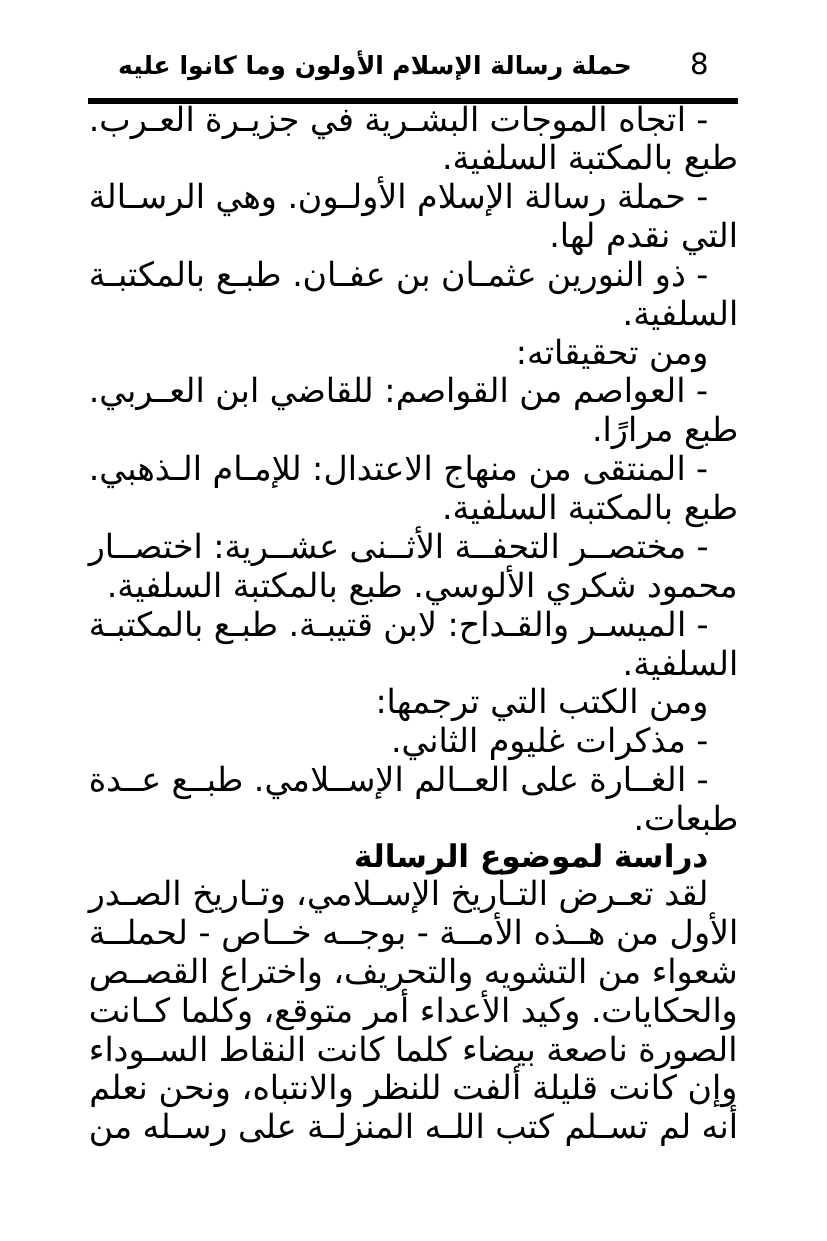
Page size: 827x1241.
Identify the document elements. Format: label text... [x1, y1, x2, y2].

text - الغارة على العالم الإسلامي. طبع عدة طبعات. [89, 761, 738, 838]
text - حملة رسالة الإسلام الأولون. وهي الرسالة التي نقدم لها. [89, 178, 738, 255]
text - مختصر التحفة الأثنى عشرية: اختصار محمود شكري الألوسي. طبع بالمكتبة السلفية. [89, 527, 738, 605]
text - اتجاه الموجات البشرية في جزيرة العرب. طبع بالمكتبة السلفية. [89, 100, 738, 178]
text ومن تحقيقاته: [89, 333, 738, 372]
text - مذكرات غليوم الثاني. [89, 722, 738, 761]
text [89, 874, 738, 1147]
text ومن الكتب التي ترجمها: [89, 683, 738, 722]
text - الميسر والقداح: لابن قتيبة. طبع بالمكتبة السلفية. [89, 605, 738, 683]
text - العواصم من القواصم: للقاضي ابن العربي. طبع مرارًا. [89, 372, 738, 450]
text - ذو النورين عثمان بن عفان. طبع بالمكتبة السلفية. [89, 255, 738, 333]
text دراسة لموضوع الرسالة [89, 838, 738, 874]
text - المنتقى من منهاج الاعتدال: للإمام الذهبي. طبع بالمكتبة السلفية. [89, 450, 738, 527]
